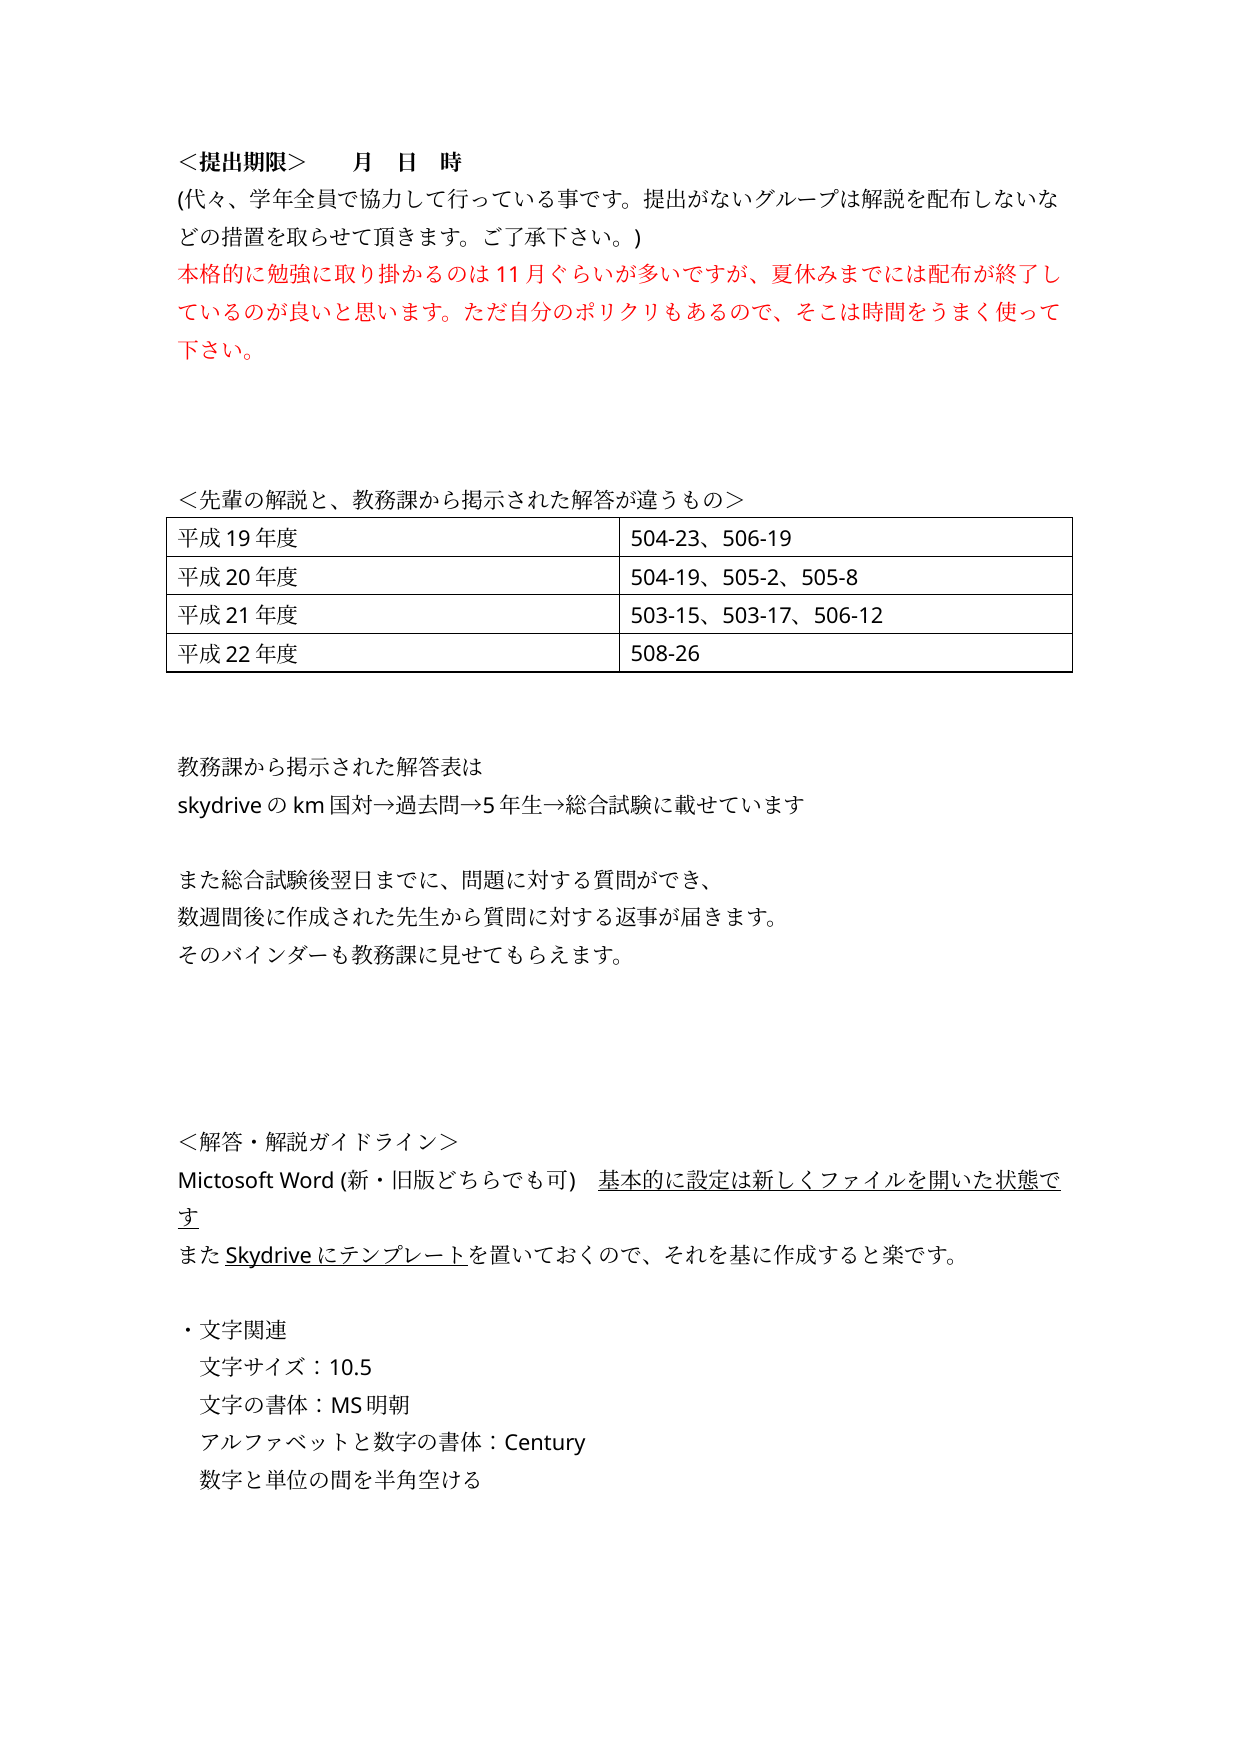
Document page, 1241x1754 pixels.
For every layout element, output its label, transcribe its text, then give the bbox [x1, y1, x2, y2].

text 教務課から掲示された解答表は skydriveのkm国対→過去問→5年生→総合試験に載せています [177, 747, 1063, 822]
text ＜先輩の解説と、教務課から掲示された解答が違うもの＞ [177, 480, 1063, 517]
text ＜提出期限＞ 月 日 時 [177, 142, 1063, 180]
table_cell 503-15、503-17、506-12 [620, 595, 1072, 633]
text (代々、学年全員で協力して行っている事です。提出がないグループは解説を配布しないなどの措置を取らせて頂きます。ご了承下さい。) [177, 180, 1063, 255]
table_header 504-23、506-19 [620, 518, 1072, 556]
text Mictosoft Word (新・旧版どちらでも可) 基本的に設定は新しくファイルを開いた状態です [177, 1160, 1063, 1235]
text ＜解答・解説ガイドライン＞ [177, 1122, 1063, 1160]
table_cell 平成22年度 [167, 634, 619, 671]
text そのバインダーも教務課に見せてもらえます。 [177, 935, 1063, 972]
text 文字サイズ：10.5 [177, 1347, 1063, 1385]
text またSkydriveにテンプレートを置いておくので、それを基に作成すると楽です。 [177, 1235, 1063, 1272]
text ・文字関連 [177, 1310, 1063, 1347]
table_cell 平成21年度 [167, 595, 619, 633]
table_header 平成19年度 [167, 518, 619, 556]
text 文字の書体：MS明朝 [177, 1385, 1063, 1422]
text アルファベットと数字の書体：Century [177, 1422, 1063, 1460]
table_cell 508-26 [620, 634, 1072, 671]
text 本格的に勉強に取り掛かるのは11月ぐらいが多いですが、夏休みまでには配布が終了しているのが良いと思います。ただ自分のポリクリもあるので、そこは時間をうまく使って下さい。 [177, 255, 1063, 367]
table_cell 平成20年度 [167, 557, 619, 594]
table_cell 504-19、505-2、505-8 [620, 557, 1072, 594]
text また総合試験後翌日までに、問題に対する質問ができ、 [177, 860, 1063, 897]
text 数週間後に作成された先生から質問に対する返事が届きます。 [177, 897, 1063, 935]
text 数字と単位の間を半角空ける [177, 1460, 1063, 1497]
